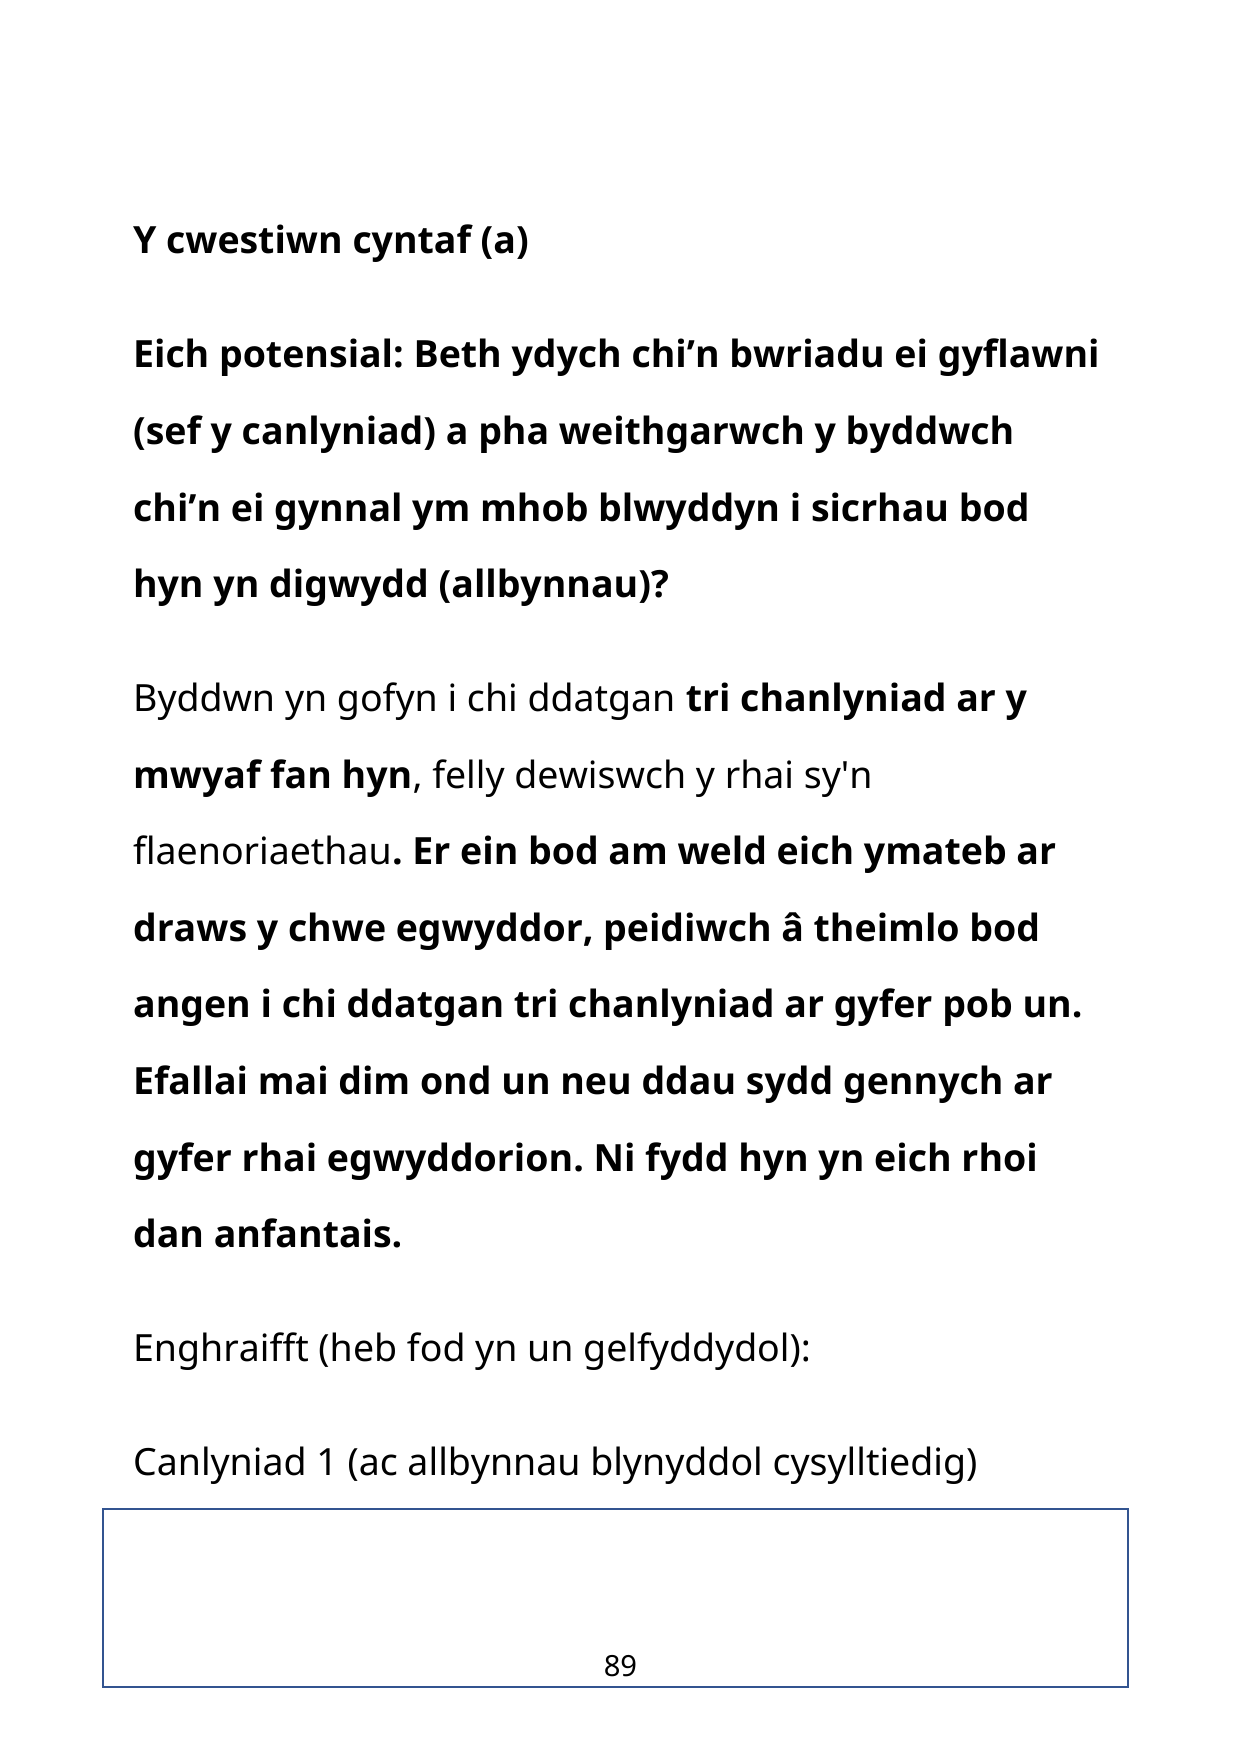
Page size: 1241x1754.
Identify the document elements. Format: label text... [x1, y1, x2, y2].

text Eich potensial: Beth ydych chi’n bwriadu ei gyflawni (sef y canlyniad) a pha weithgarwch y byddwch chi’n ei gynnal ym mhob blwyddyn i sicrhau bod hyn yn digwydd (allbynnau)? [133, 328, 1107, 608]
text Y cwestiwn cyntaf (a) [133, 214, 1107, 265]
text Byddwn yn gofyn i chi ddatgan tri chanlyniad ar y mwyaf fan hyn, felly dewiswch y rhai sy'n flaenoriaethau. Er ein bod am weld eich ymateb ar draws y chwe egwyddor, peidiwch â theimlo bod angen i chi ddatgan tri chanlyniad ar gyfer pob un. Efallai mai dim ond un neu ddau sydd gennych ar gyfer rhai egwyddorion. Ni fydd hyn yn eich rhoi dan anfantais. [133, 672, 1107, 1258]
text Enghraifft (heb fod yn un gelfyddydol): [133, 1322, 1107, 1373]
text Canlyniad 1 (ac allbynnau blynyddol cysylltiedig) [133, 1436, 1107, 1487]
